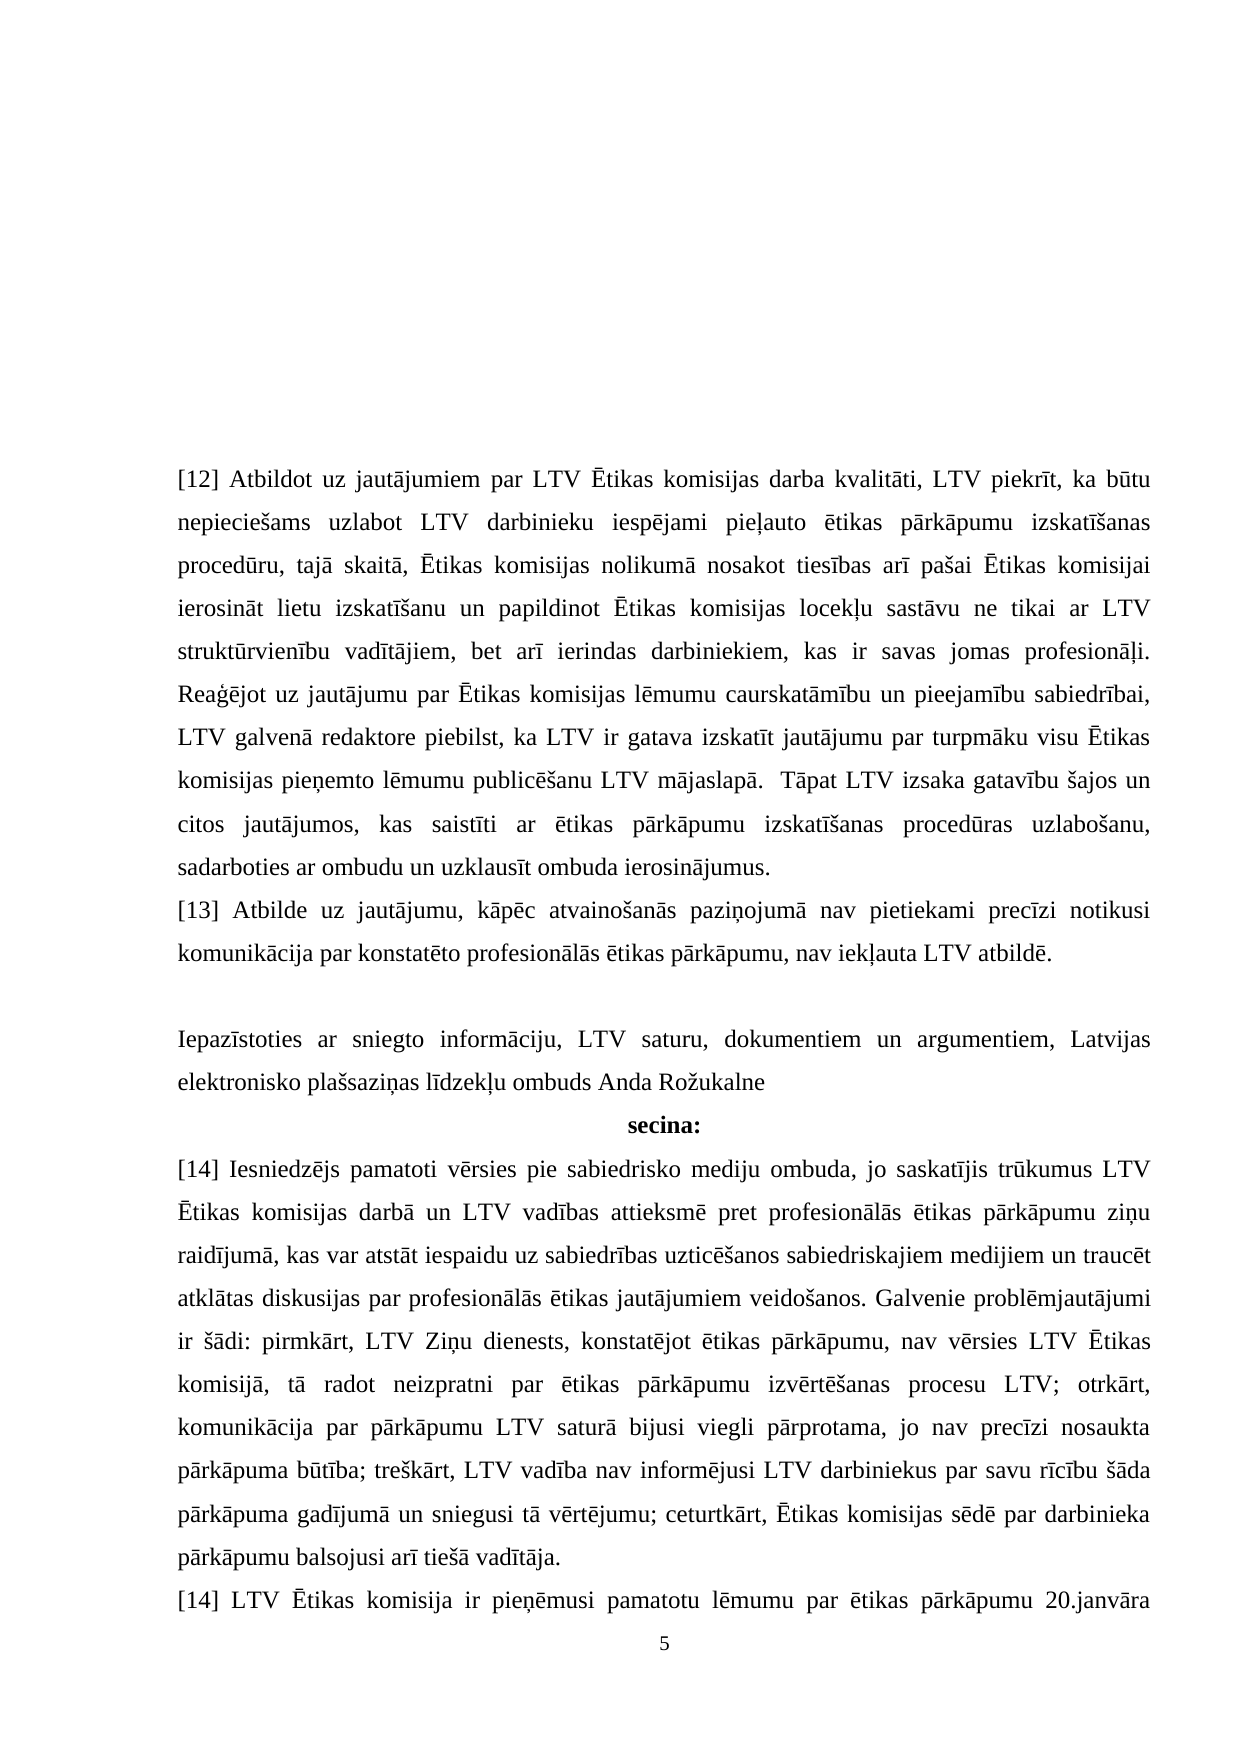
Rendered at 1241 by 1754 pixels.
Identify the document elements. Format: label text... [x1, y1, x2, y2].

list [13] Atbilde uz jautājumu, kāpēc atvainošanās paziņojumā nav pietiekami precīzi notikusi komunikācija par konstatēto profesionālās ētikas pārkāpumu, nav iekļauta LTV atbildē. [177, 895, 1152, 967]
text Iepazīstoties ar sniegto informāciju, LTV saturu, dokumentiem un argumentiem, Latvijas elektronisko plašsaziņas līdzekļu ombuds Anda Rožukalne [177, 1024, 1152, 1096]
list [12] Atbildot uz jautājumiem par LTV Ētikas komisijas darba kvalitāti, LTV piekrīt, ka būtu nepieciešams uzlabot LTV darbinieku iespējami pieļauto ētikas pārkāpumu izskatīšanas procedūru, tajā skaitā, Ētikas komisijas nolikumā nosakot tiesības arī pašai Ētikas komisijai ierosināt lietu izskatīšanu un papildinot Ētikas komisijas locekļu sastāvu ne tikai ar LTV struktūrvienību vadītājiem, bet arī ierindas darbiniekiem, kas ir savas jomas profesionāļi. Reaģējot uz jautājumu par Ētikas komisijas lēmumu caurskatāmību un pieejamību sabiedrībai, LTV galvenā redaktore piebilst, ka LTV ir gatava izskatīt jautājumu par turpmāku visu Ētikas komisijas pieņemto lēmumu publicēšanu LTV mājaslapā. Tāpat LTV izsaka gatavību šajos un citos jautājumos, kas saistīti ar ētikas pārkāpumu izskatīšanas procedūras uzlabošanu, sadarboties ar ombudu un uzklausīt ombuda ierosinājumus. [177, 464, 1152, 881]
text [14] Iesniedzējs pamatoti vērsies pie sabiedrisko mediju ombuda, jo saskatījis trūkumus LTV Ētikas komisijas darbā un LTV vadības attieksmē pret profesionālās ētikas pārkāpumu ziņu raidījumā, kas var atstāt iespaidu uz sabiedrības uzticēšanos sabiedriskajiem medijiem un traucēt atklātas diskusijas par profesionālās ētikas jautājumiem veidošanos. Galvenie problēmjautājumi ir šādi: pirmkārt, LTV Ziņu dienests, konstatējot ētikas pārkāpumu, nav vērsies LTV Ētikas komisijā, tā radot neizpratni par ētikas pārkāpumu izvērtēšanas procesu LTV; otrkārt, komunikācija par pārkāpumu LTV saturā bijusi viegli pārprotama, jo nav precīzi nosaukta pārkāpuma būtība; treškārt, LTV vadība nav informējusi LTV darbiniekus par savu rīcību šāda pārkāpuma gadījumā un sniegusi tā vērtējumu; ceturtkārt, Ētikas komisijas sēdē par darbinieka pārkāpumu balsojusi arī tiešā vadītāja. [177, 1154, 1152, 1571]
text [177, 1585, 1152, 1614]
text secina: [177, 1111, 1152, 1139]
